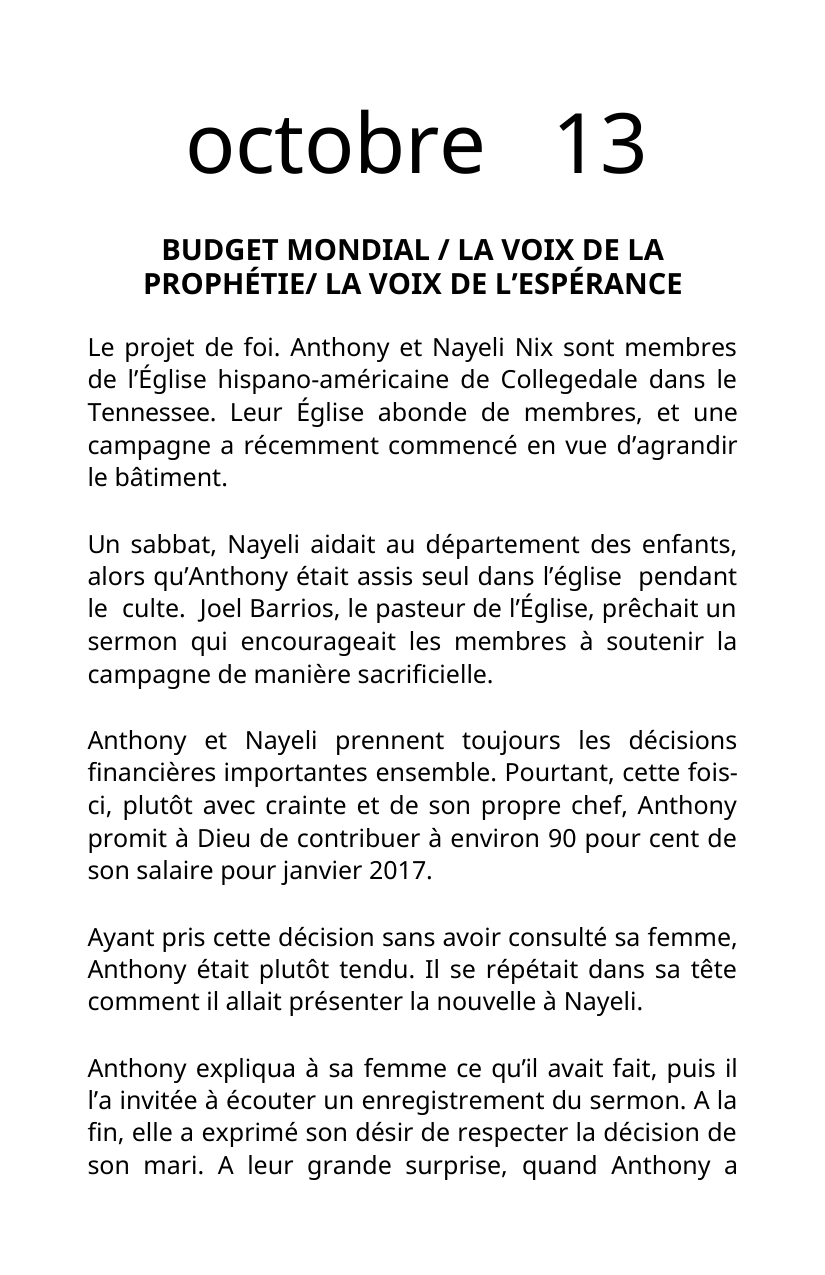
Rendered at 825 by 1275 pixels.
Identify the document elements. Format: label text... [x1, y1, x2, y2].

text Un sabbat, Nayeli aidait au département des enfants, alors qu’Anthony était assis seul dans l’église pendant le culte. Joel Barrios, le pasteur de l’Église, prêchait un sermon qui encourageait les membres à soutenir la campagne de manière sacrificielle. [87, 527, 738, 691]
text Anthony et Nayeli prennent toujours les décisions financières importantes ensemble. Pourtant, cette fois-ci, plutôt avec crainte et de son propre chef, Anthony promit à Dieu de contribuer à environ 90 pour cent de son salaire pour janvier 2017. [87, 724, 738, 887]
text Ayant pris cette décision sans avoir consulté sa femme, Anthony était plutôt tendu. Il se répétait dans sa tête comment il allait présenter la nouvelle à Nayeli. [87, 920, 738, 1018]
subtitle BUDGET MONDIAL / LA VOIX DE LA PROPHÉTIE/ LA VOIX DE L’ESPÉRANCE [118, 233, 707, 303]
text octobre 13 [82, 84, 750, 198]
text Le projet de foi. Anthony et Nayeli Nix sont membres de l’Église hispano-américaine de Collegedale dans le Tennessee. Leur Église abonde de membres, et une campagne a récemment commencé en vue d’agrandir le bâtiment. [87, 331, 738, 494]
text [87, 1051, 738, 1182]
